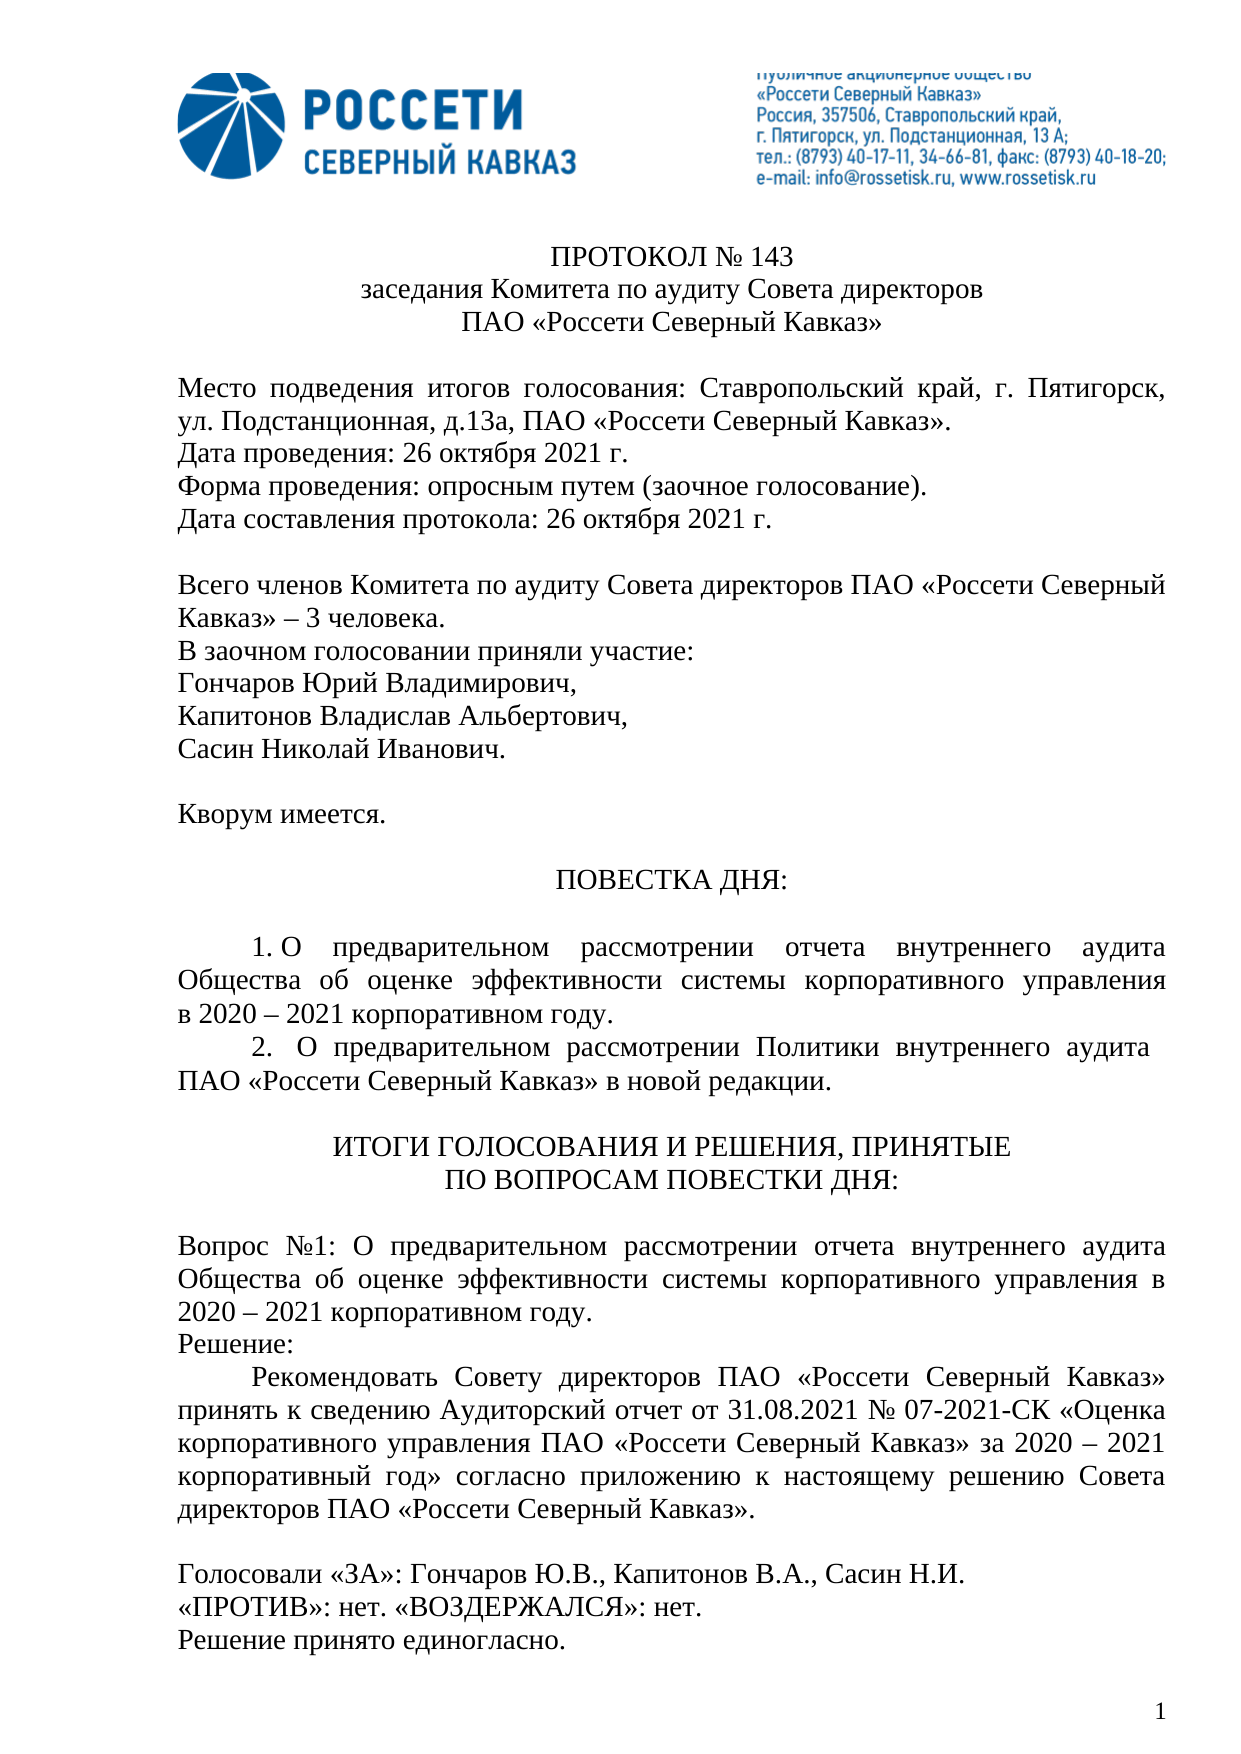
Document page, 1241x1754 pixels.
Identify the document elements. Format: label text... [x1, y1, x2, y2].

text ИТОГИ ГОЛОСОВАНИЯ И РЕШЕНИЯ, ПРИНЯТЫЕ [177, 1130, 1167, 1163]
list О предварительном рассмотрении Политики внутреннего аудита ПАО «Россети Северный Кавказ» в новой редакции. [177, 1029, 1167, 1097]
text В заочном голосовании приняли участие: [177, 634, 1167, 666]
text Дата составления протокола: 26 октября 2021 г. [177, 502, 1167, 535]
text Рекомендовать Совету директоров ПАО «Россети Северный Кавказ» принять к сведению Аудиторский отчет от 31.08.2021 № 07-2021-СК «Оценка корпоративного управления ПАО «Россети Северный Кавказ» за 2020 – 2021 корпоративный год» согласно приложению к настоящему решению Совета директоров ПАО «Россети Северный Кавказ». [177, 1360, 1167, 1524]
text Голосовали «ЗА»: Гончаров Ю.В., Капитонов В.А., Сасин Н.И. [177, 1557, 1167, 1590]
text Вопрос №1: О предварительном рассмотрении отчета внутреннего аудита Общества об оценке эффективности системы корпоративного управления в 2020 – 2021 корпоративном году. [177, 1229, 1167, 1327]
text ПО ВОПРОСАМ ПОВЕСТКИ ДНЯ: [177, 1163, 1167, 1196]
text «ПРОТИВ»: нет. «ВОЗДЕРЖАЛСЯ»: нет. [177, 1590, 1167, 1623]
text ПРОТОКОЛ № 143 [177, 240, 1167, 272]
picture [177, 73, 1167, 211]
text Форма проведения: опросным путем (заочное голосование). [177, 469, 1167, 502]
text Решение принято единогласно. [177, 1623, 1167, 1656]
text Всего членов Комитета по аудиту Совета директоров ПАО «Россети Северный Кавказ» – 3 человека. [177, 568, 1167, 634]
text Капитонов Владислав Альбертович, [177, 699, 1167, 732]
text Решение: [177, 1327, 1167, 1360]
text Сасин Николай Иванович. [177, 732, 1167, 765]
text Место подведения итогов голосования: Ставропольский край, г. Пятигорск, ул. Подстанционная, д.13а, ПАО «Россети Северный Кавказ». [177, 371, 1167, 437]
list О предварительном рассмотрении отчета внутреннего аудита Общества об оценке эффективности системы корпоративного управления в 2020 – 2021 корпоративном году. [177, 929, 1167, 1029]
text Кворум имеется. [177, 798, 1167, 831]
text Гончаров Юрий Владимирович, [177, 666, 1167, 699]
text Дата проведения: 26 октября 2021 г. [177, 437, 1167, 469]
text заседания Комитета по аудиту Совета директоров [177, 272, 1167, 305]
text ПОВЕСТКА ДНЯ: [177, 863, 1167, 896]
text ПАО «Россети Северный Кавказ» [177, 305, 1167, 338]
